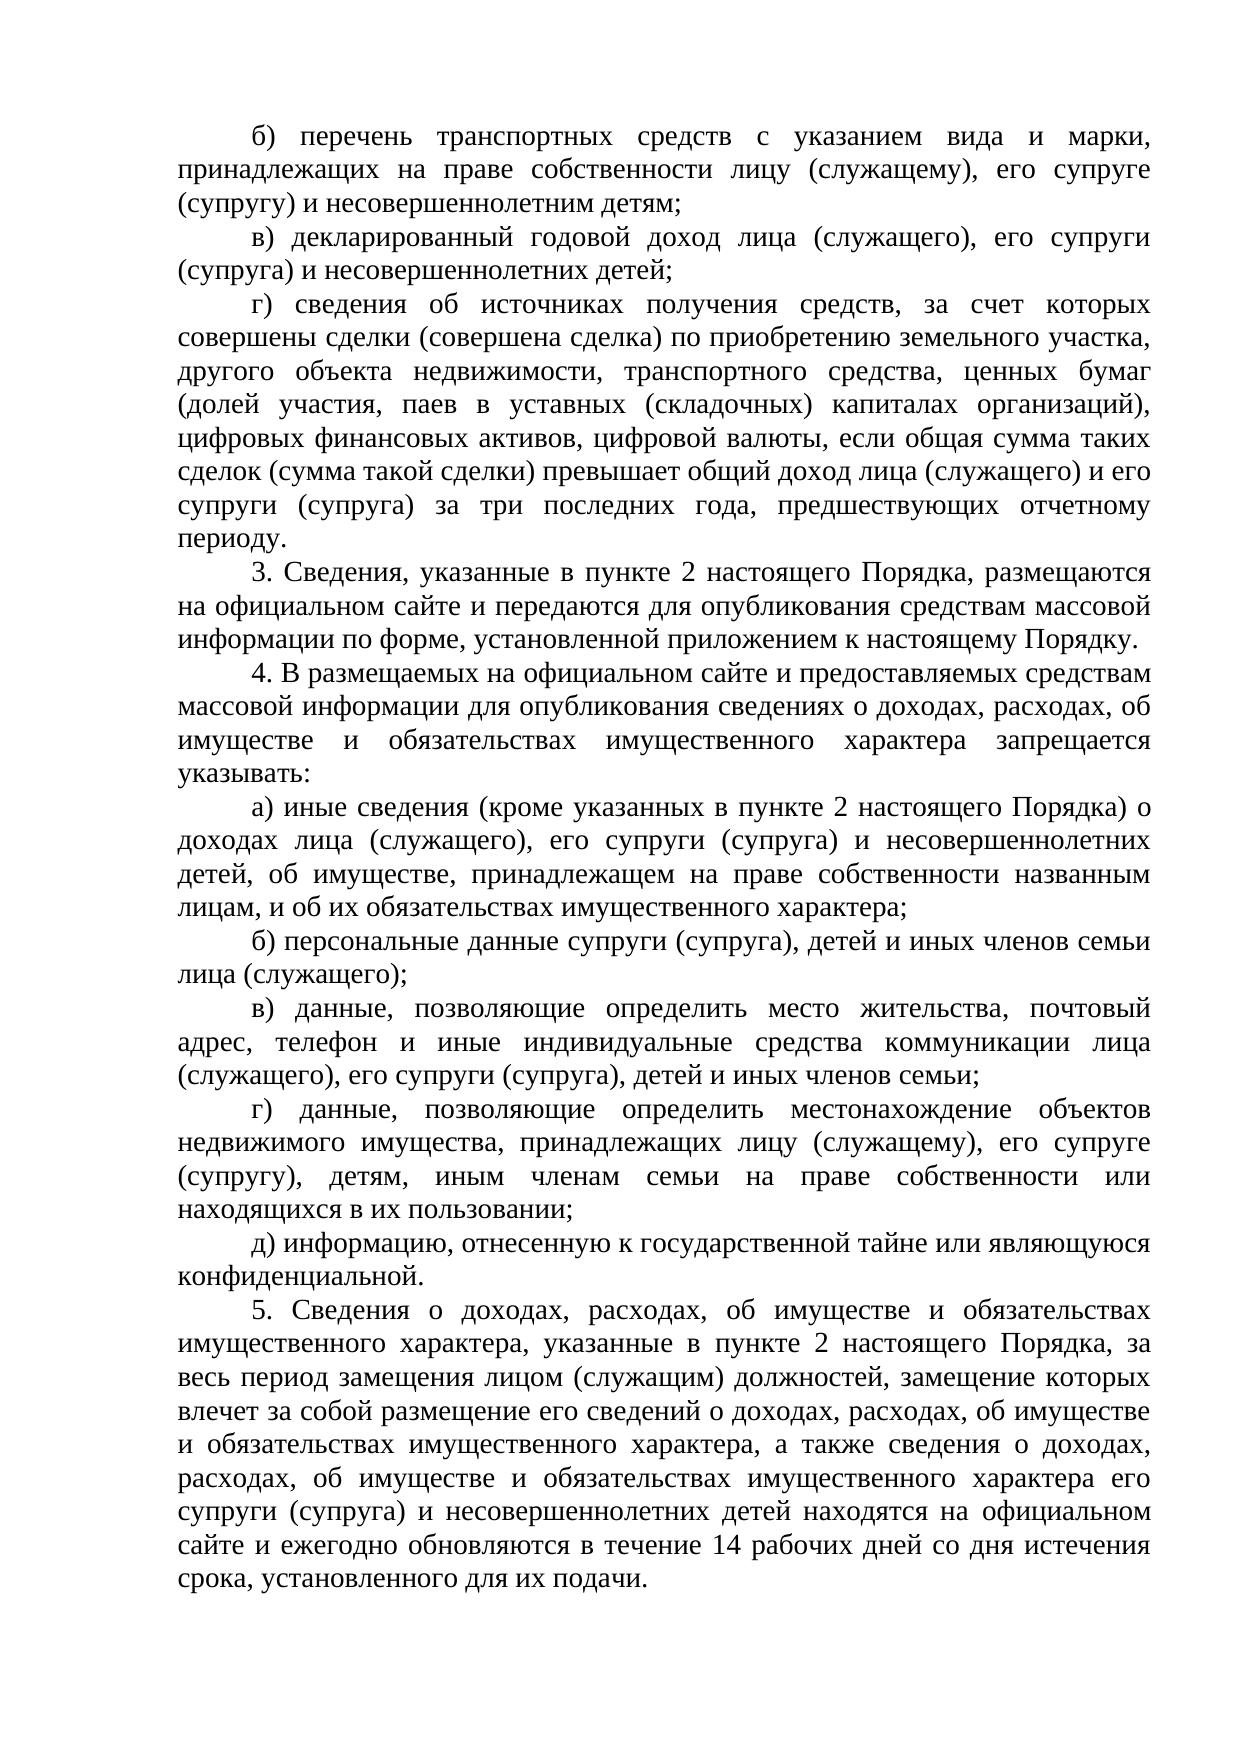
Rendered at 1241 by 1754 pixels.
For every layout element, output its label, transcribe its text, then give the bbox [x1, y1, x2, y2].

text б) перечень транспортных средств с указанием вида и марки, принадлежащих на праве собственности лицу (служащему), его супруге (супругу) и несовершеннолетним детям; [177, 118, 1152, 219]
text 4. В размещаемых на официальном сайте и предоставляемых средствам массовой информации для опубликования сведениях о доходах, расходах, об имуществе и обязательствах имущественного характера запрещается указывать: [177, 655, 1152, 789]
text б) персональные данные супруги (супруга), детей и иных членов семьи лица (служащего); [177, 923, 1152, 990]
text г) данные, позволяющие определить местонахождение объектов недвижимого имущества, принадлежащих лицу (служащему), его супруге (супругу), детям, иным членам семьи на праве собственности или находящихся в их пользовании; [177, 1091, 1152, 1225]
text 5. Сведения о доходах, расходах, об имуществе и обязательствах имущественного характера, указанные в пункте 2 настоящего Порядка, за весь период замещения лицом (служащим) должностей, замещение которых влечет за собой размещение его сведений о доходах, расходах, об имуществе и обязательствах имущественного характера, а также сведения о доходах, расходах, об имуществе и обязательствах имущественного характера его супруги (супруга) и несовершеннолетних детей находятся на официальном сайте и ежегодно обновляются в течение 14 рабочих дней со дня истечения срока, установленного для их подачи. [177, 1292, 1152, 1594]
text в) декларированный годовой доход лица (служащего), его супруги (супруга) и несовершеннолетних детей; [177, 219, 1152, 286]
text д) информацию, отнесенную к государственной тайне или являющуюся конфиденциальной. [177, 1225, 1152, 1292]
text в) данные, позволяющие определить место жительства, почтовый адрес, телефон и иные индивидуальные средства коммуникации лица (служащего), его супруги (супруга), детей и иных членов семьи; [177, 990, 1152, 1091]
text а) иные сведения (кроме указанных в пункте 2 настоящего Порядка) о доходах лица (служащего), его супруги (супруга) и несовершеннолетних детей, об имуществе, принадлежащем на праве собственности названным лицам, и об их обязательствах имущественного характера; [177, 789, 1152, 923]
text г) сведения об источниках получения средств, за счет которых совершены сделки (совершена сделка) по приобретению земельного участка, другого объекта недвижимости, транспортного средства, ценных бумаг (долей участия, паев в уставных (складочных) капиталах организаций), цифровых финансовых активов, цифровой валюты, если общая сумма таких сделок (сумма такой сделки) превышает общий доход лица (служащего) и его супруги (супруга) за три последних года, предшествующих отчетному периоду. [177, 286, 1152, 554]
text 3. Сведения, указанные в пункте 2 настоящего Порядка, размещаются на официальном сайте и передаются для опубликования средствам массовой информации по форме, установленной приложением к настоящему Порядку. [177, 554, 1152, 655]
